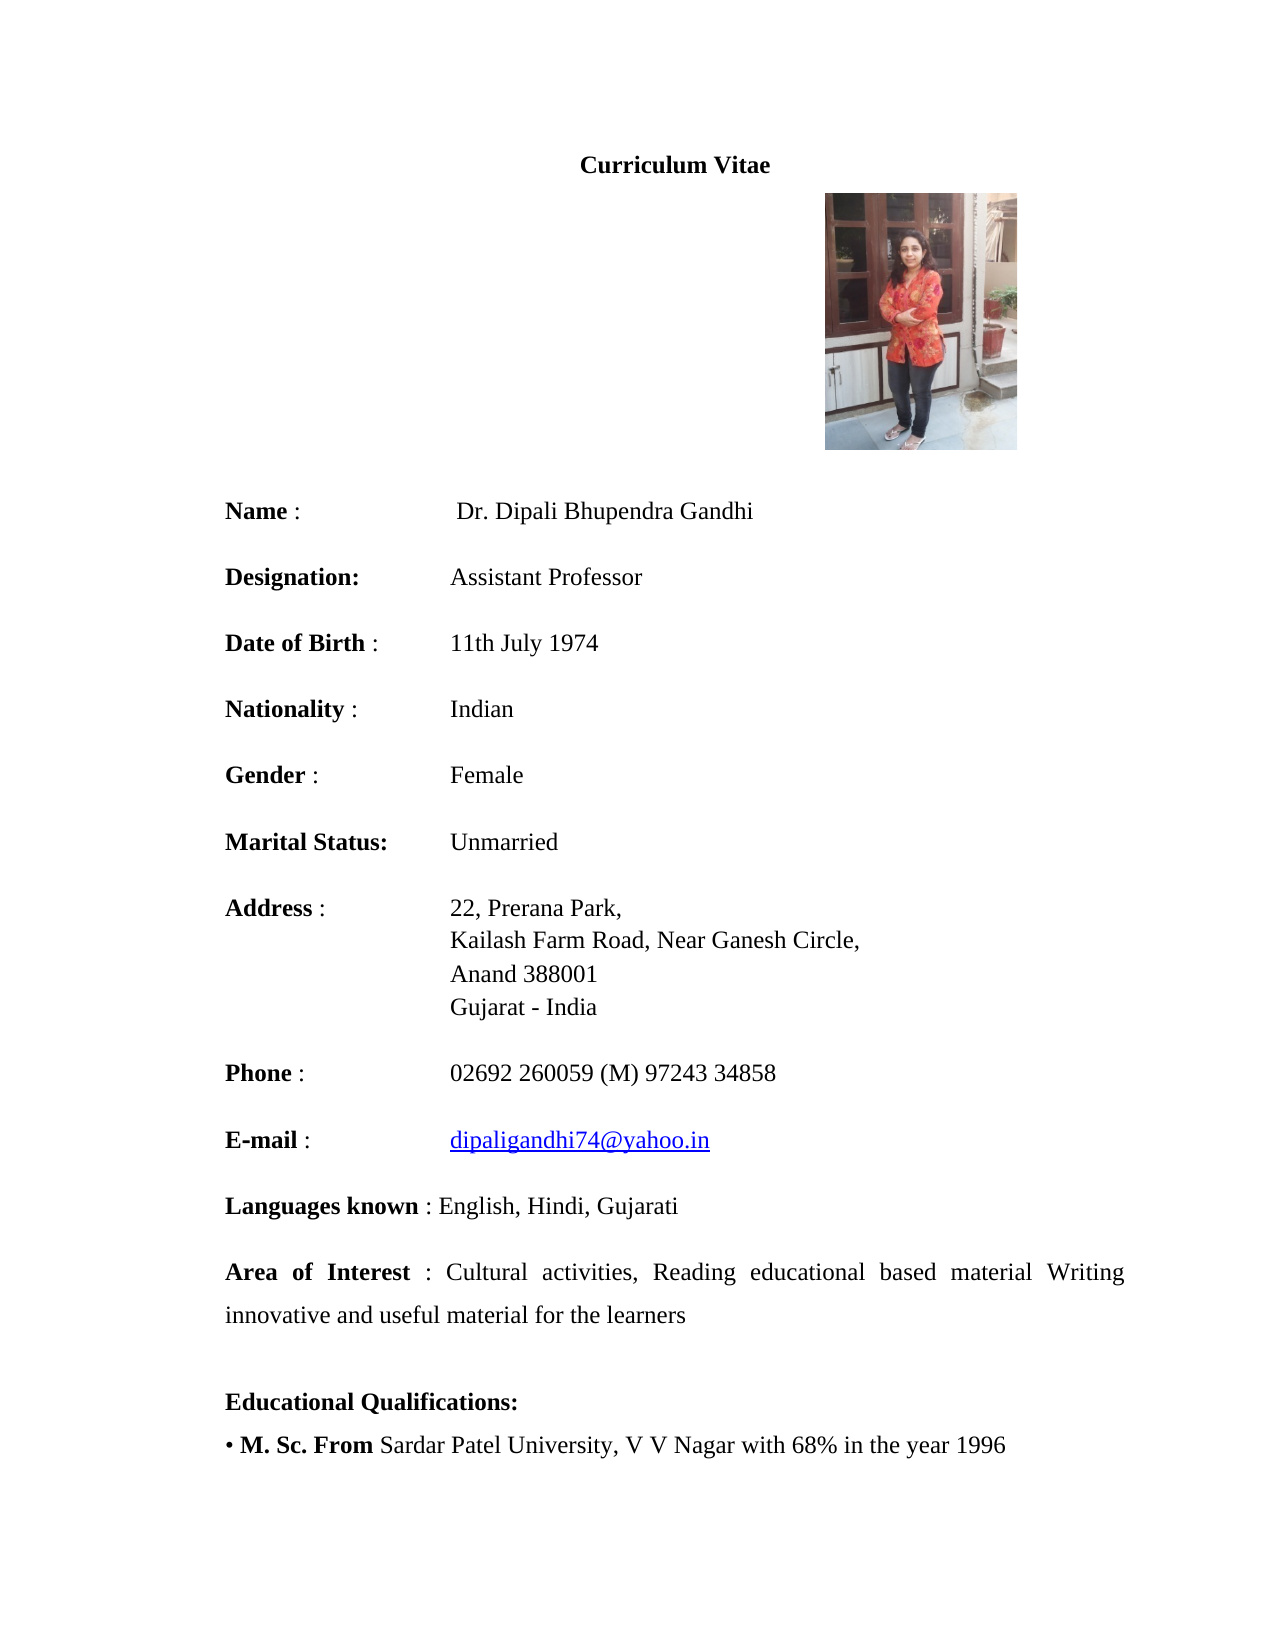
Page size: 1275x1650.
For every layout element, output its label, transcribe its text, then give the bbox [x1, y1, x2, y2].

text Area of Interest : Cultural activities, Reading educational based material Writing innovative and useful material for the learners [225, 1257, 1125, 1329]
text Languages known : English, Hindi, Gujarati [225, 1191, 1125, 1220]
text Date of Birth : 11th July 1974 [225, 628, 1125, 657]
picture [825, 193, 1018, 450]
text Gender : Female [225, 761, 1125, 789]
text Designation: Assistant Professor [225, 562, 1125, 591]
text • M. Sc. From Sardar Patel University, V V Nagar with 68% in the year 1996 [225, 1430, 1125, 1459]
text E‐mail : dipaligandhi74@yahoo.in [225, 1124, 1125, 1154]
text Nationality : Indian [225, 694, 1125, 723]
text Name : Dr. Dipali Bhupendra Gandhi [225, 496, 1125, 525]
text Phone : 02692 260059 (M) 97243 34858 [225, 1058, 1125, 1086]
text Kailash Farm Road, Near Ganesh Circle, [225, 926, 1125, 954]
text Educational Qualifications: [225, 1387, 1125, 1416]
text Gujarat - India [225, 992, 1125, 1020]
text Marital Status: Unmarried [225, 827, 1125, 855]
text Curriculum Vitae [225, 150, 1125, 179]
text Address : 22, Prerana Park, [225, 893, 1125, 921]
text Anand 388001 [225, 959, 1125, 987]
